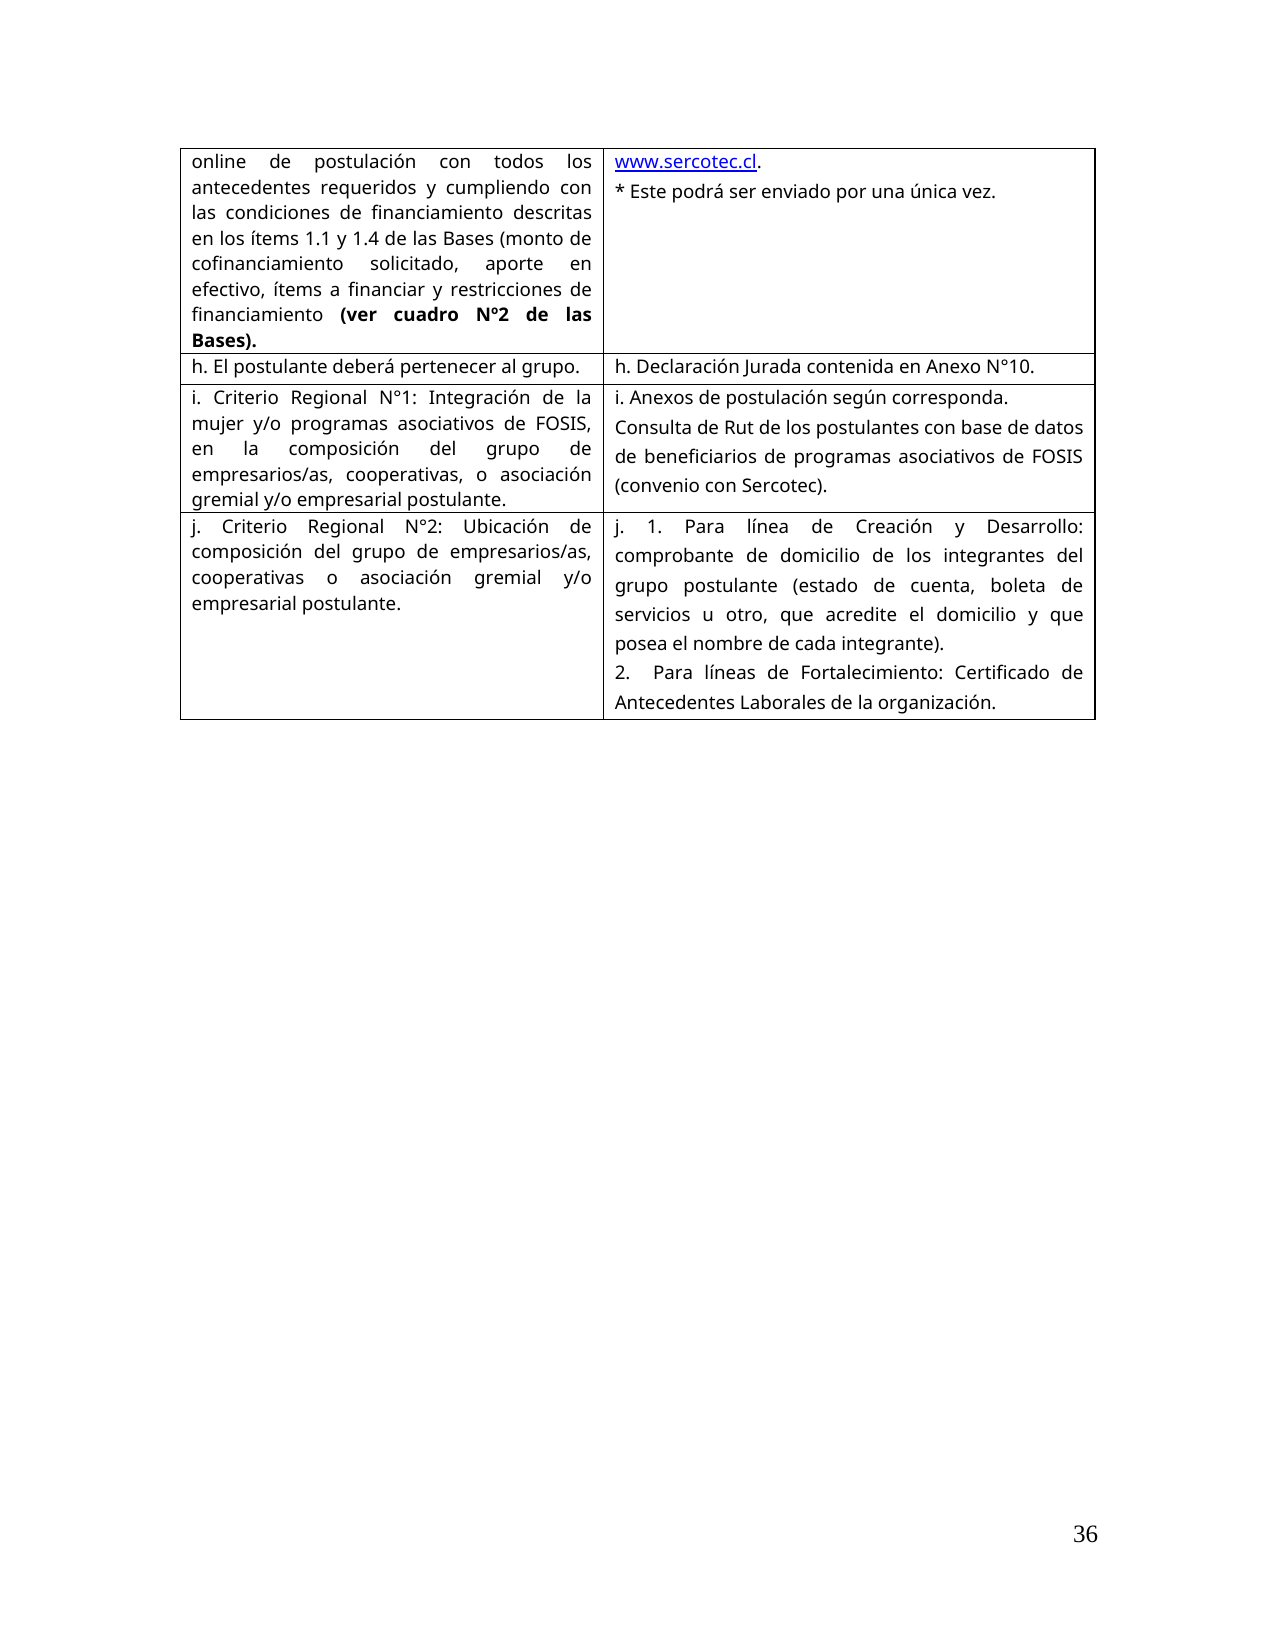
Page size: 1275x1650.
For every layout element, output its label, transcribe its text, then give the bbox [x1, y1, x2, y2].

table_cell i. Anexos de postulación según corresponda. Consulta de Rut de los postulantes con base de datos de beneficiarios de programas asociativos de FOSIS (convenio con Sercotec). [604, 385, 1094, 512]
table_cell j. 1. Para línea de Creación y Desarrollo: comprobante de domicilio de los integrantes del grupo postulante (estado de cuenta, boleta de servicios u otro, que acredite el domicilio y que posea el nombre de cada integrante). 2. Para líneas de Fortalecimiento: Certificado de Antecedentes Laborales de la organización. [604, 513, 1094, 719]
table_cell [604, 149, 1094, 353]
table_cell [181, 149, 603, 353]
table_cell j. Criterio Regional N°2: Ubicación de composición del grupo de empresarios/as, cooperativas o asociación gremial y/o empresarial postulante. [181, 513, 603, 719]
table_cell h. Declaración Jurada contenida en Anexo N°10. [604, 354, 1094, 384]
table_cell h. El postulante deberá pertenecer al grupo. [181, 354, 603, 384]
table_cell i. Criterio Regional N°1: Integración de la mujer y/o programas asociativos de FOSIS, en la composición del grupo de empresarios/as, cooperativas, o asociación gremial y/o empresarial postulante. [181, 385, 603, 512]
